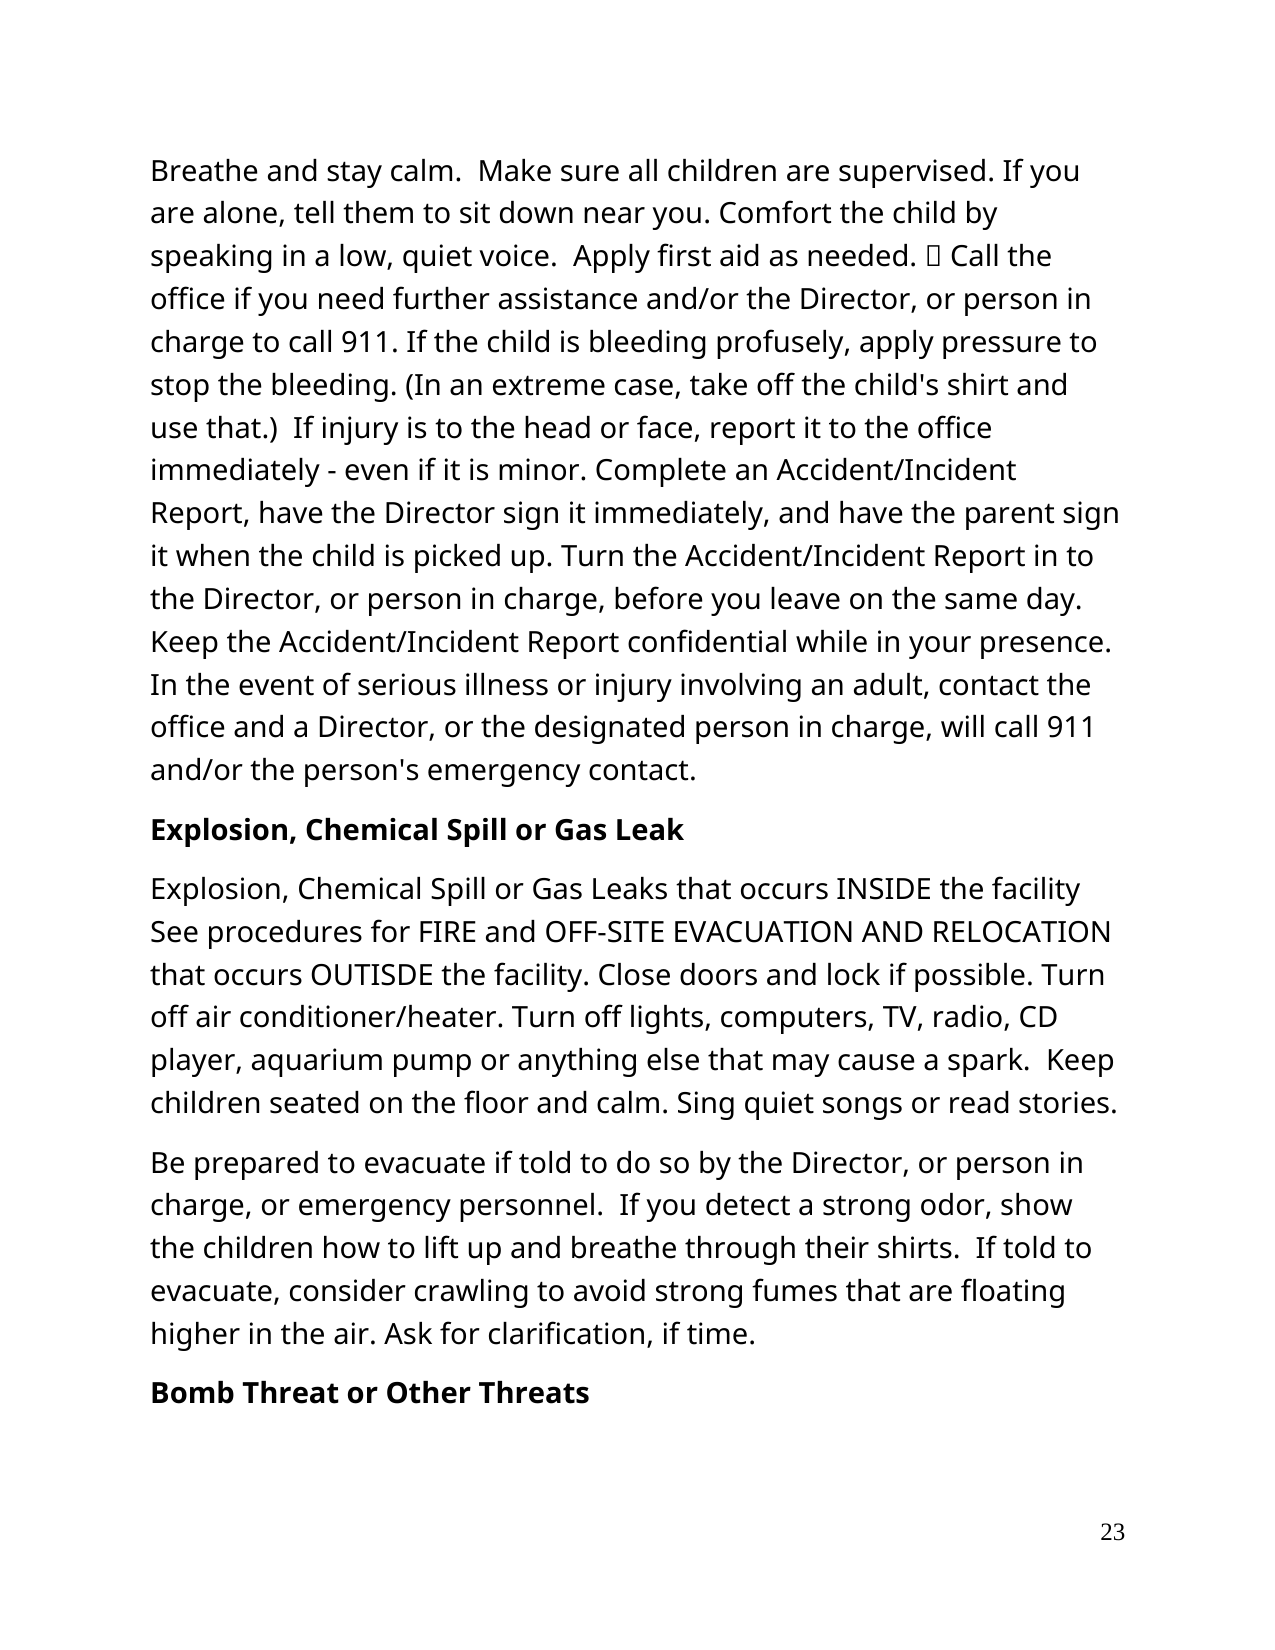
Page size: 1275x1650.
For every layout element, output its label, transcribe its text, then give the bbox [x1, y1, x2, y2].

text Explosion, Chemical Spill or Gas Leaks that occurs INSIDE the facility See procedures for FIRE and OFF-SITE EVACUATION AND RELOCATION that occurs OUTISDE the facility. Close doors and lock if possible. Turn off air conditioner/heater. Turn off lights, computers, TV, radio, CD player, aquarium pump or anything else that may cause a spark. Keep children seated on the floor and calm. Sing quiet songs or read stories. [150, 868, 1125, 1122]
text Be prepared to evacuate if told to do so by the Director, or person in charge, or emergency personnel. If you detect a strong odor, show the children how to lift up and breathe through their shirts. If told to evacuate, consider crawling to avoid strong fumes that are floating higher in the air. Ask for clarification, if time. [150, 1142, 1125, 1353]
text Explosion, Chemical Spill or Gas Leak [150, 809, 1125, 848]
text Bomb Threat or Other Threats [150, 1373, 1125, 1412]
text Breathe and stay calm. Make sure all children are supervised. If you are alone, tell them to sit down near you. Comfort the child by speaking in a low, quiet voice. Apply first aid as needed.  Call the office if you need further assistance and/or the Director, or person in charge to call 911. If the child is bleeding profusely, apply pressure to stop the bleeding. (In an extreme case, take off the child's shirt and use that.) If injury is to the head or face, report it to the office immediately - even if it is minor. Complete an Accident/Incident Report, have the Director sign it immediately, and have the parent sign it when the child is picked up. Turn the Accident/Incident Report in to the Director, or person in charge, before you leave on the same day. Keep the Accident/Incident Report confidential while in your presence. In the event of serious illness or injury involving an adult, contact the office and a Director, or the designated person in charge, will call 911 and/or the person's emergency contact. [150, 150, 1125, 789]
